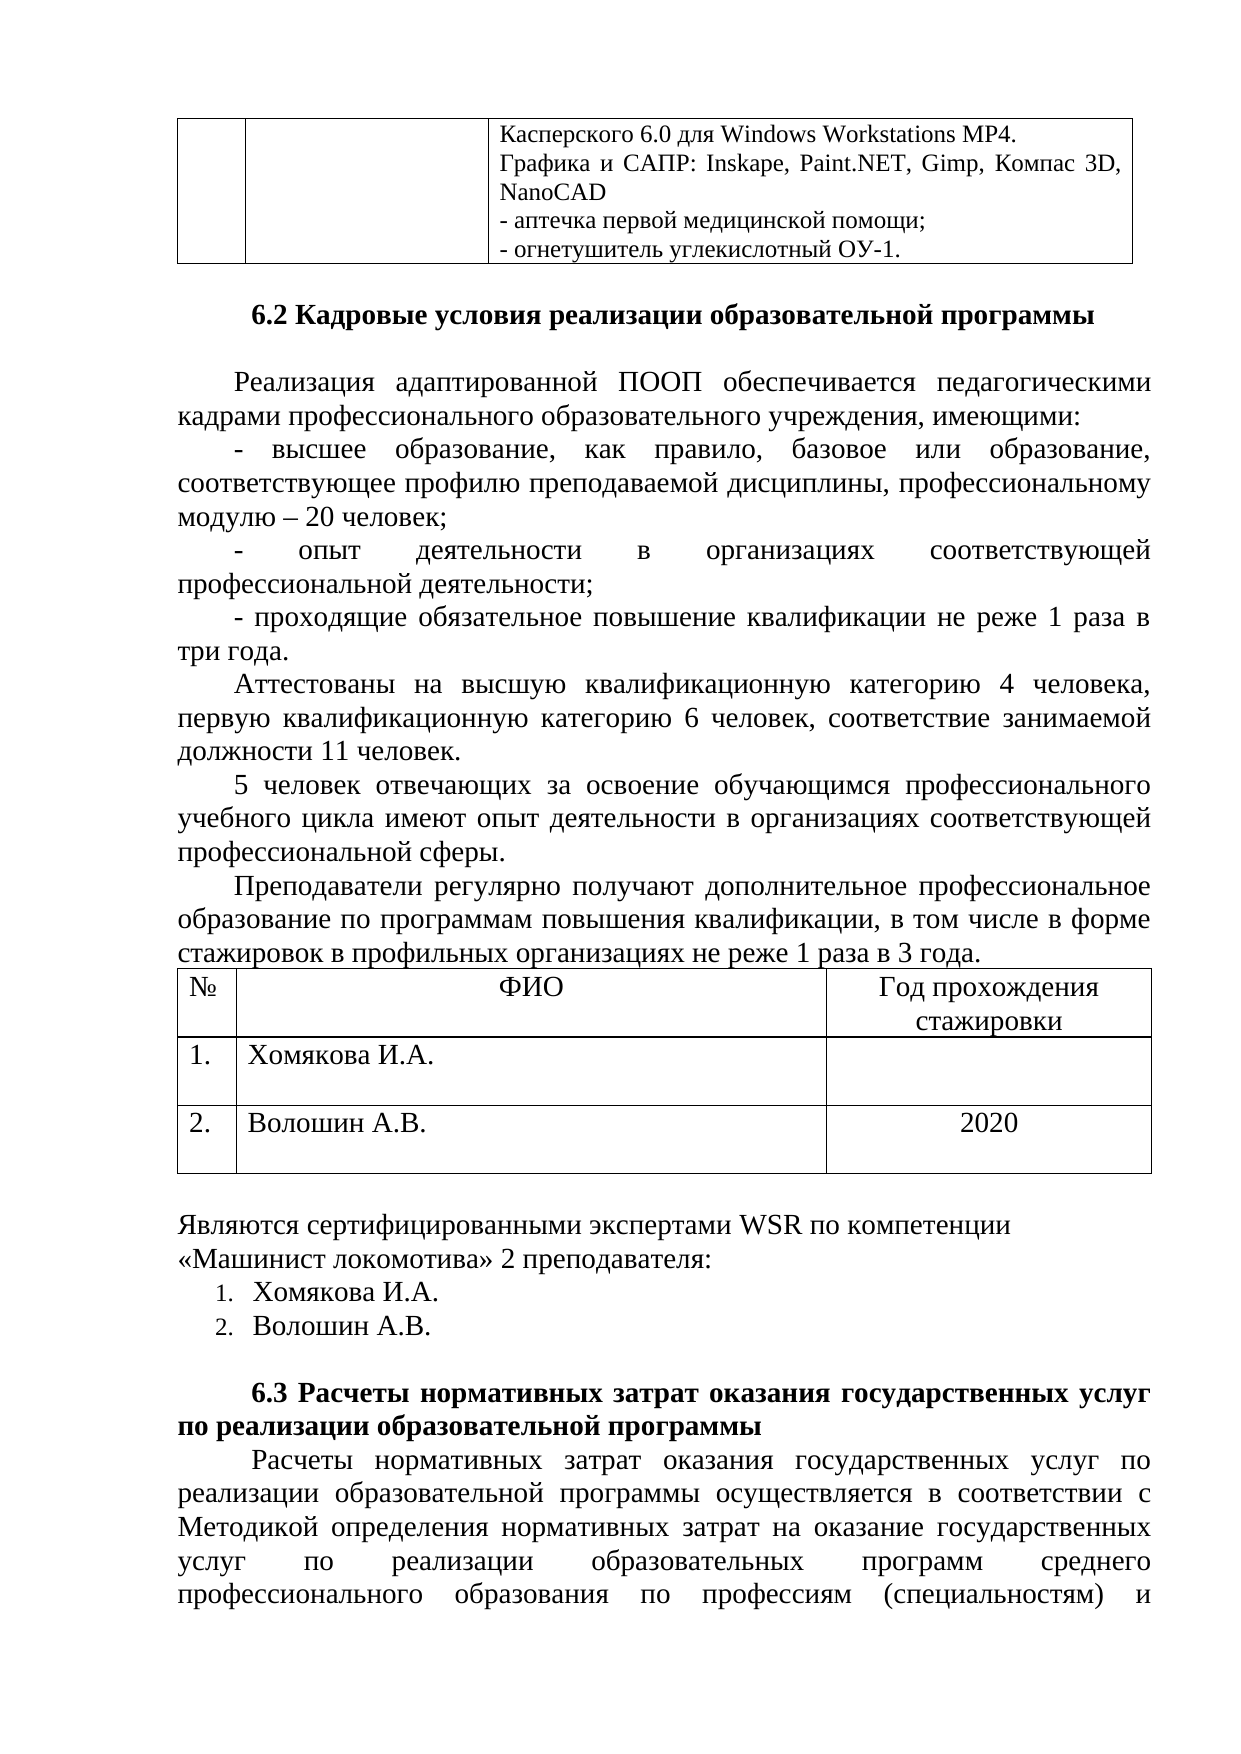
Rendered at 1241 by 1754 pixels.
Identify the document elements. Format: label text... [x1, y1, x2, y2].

table_cell [178, 1106, 236, 1173]
text 5 человек отвечающих за освоение обучающимся профессионального учебного цикла имеют опыт деятельности в организациях соответствующей профессиональной сферы. [177, 767, 1152, 868]
text - высшее образование, как правило, базовое или образование, соответствующее профилю преподаваемой дисциплины, профессиональному модулю – 20 человек; [177, 432, 1152, 532]
list Хомякова И.А. [215, 1274, 1152, 1308]
text - проходящие обязательное повышение квалификации не реже 1 раза в три года. [177, 599, 1152, 666]
table_cell Волошин А.В. [237, 1106, 826, 1173]
text Аттестованы на высшую квалификационную категорию 4 человека, первую квалификационную категорию 6 человек, соответствие занимаемой должности 11 человек. [177, 666, 1152, 767]
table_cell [246, 119, 488, 263]
table_cell 2020 [827, 1106, 1151, 1173]
text - опыт деятельности в организациях соответствующей профессиональной деятельности; [177, 532, 1152, 599]
list Волошин А.В. [215, 1308, 1152, 1341]
table_header Год прохождения стажировки [827, 969, 1151, 1036]
text Преподаватели регулярно получают дополнительное профессиональное образование по программам повышения квалификации, в том числе в форме стажировок в профильных организациях не реже 1 раза в 3 года. [177, 868, 1152, 968]
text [177, 1442, 1152, 1610]
table_header ФИО [237, 969, 826, 1036]
text Реализация адаптированной ПООП обеспечивается педагогическими кадрами профессионального образовательного учреждения, имеющими: [177, 364, 1152, 432]
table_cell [489, 119, 1132, 263]
table_header № [178, 969, 236, 1036]
table_cell 41 [178, 119, 245, 263]
table_cell Хомякова И.А. [237, 1038, 826, 1104]
text 6.2 Кадровые условия реализации образовательной программы [177, 297, 1152, 331]
table_cell [827, 1038, 1151, 1104]
table_cell [178, 1038, 236, 1104]
text 6.3 Расчеты нормативных затрат оказания государственных услуг по реализации образовательной программы [177, 1375, 1152, 1442]
text Являются сертифицированными экспертами WSR по компетенции «Машинист локомотива» 2 преподавателя: [177, 1207, 1152, 1274]
